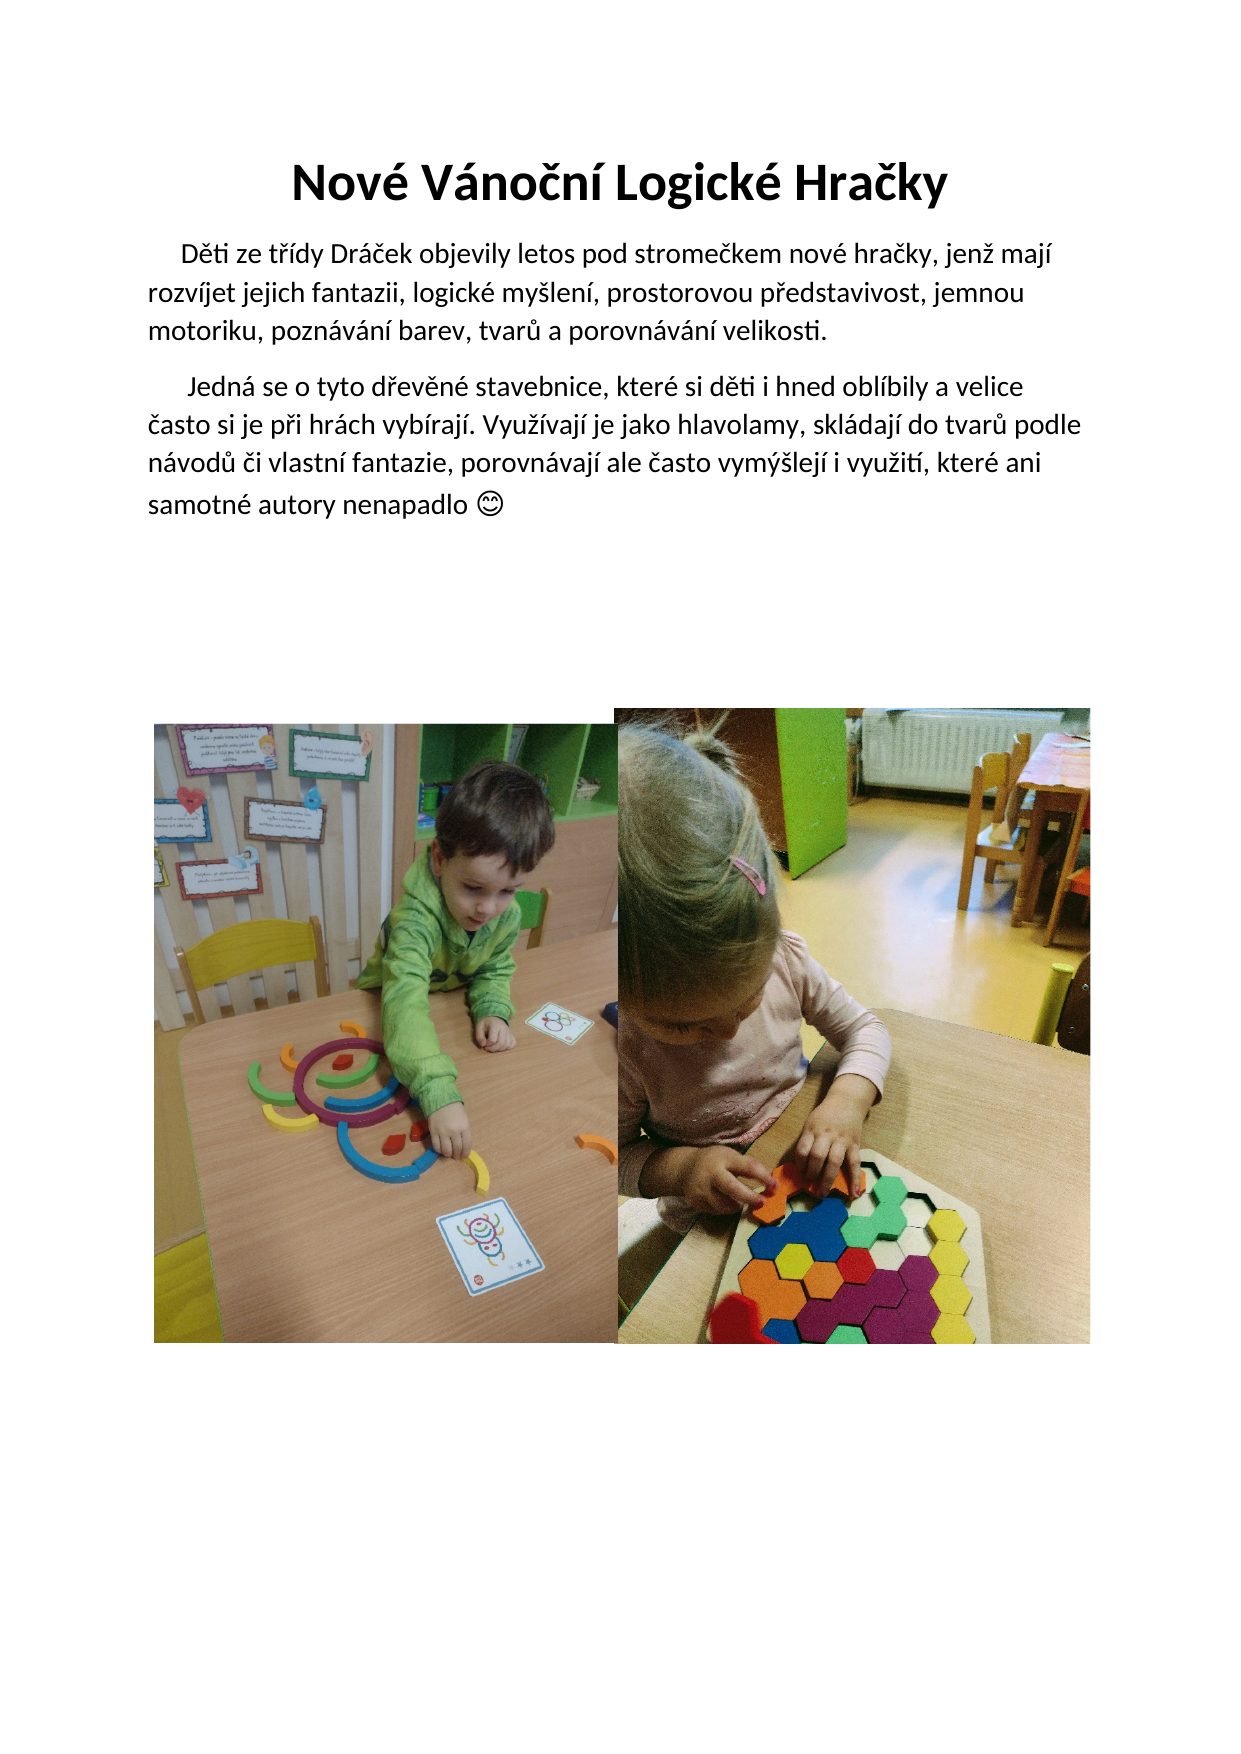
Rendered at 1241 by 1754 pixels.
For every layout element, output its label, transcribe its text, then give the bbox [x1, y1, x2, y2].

text Děti ze třídy Dráček objevily letos pod stromečkem nové hračky, jenž mají rozvíjet jejich fantazii, logické myšlení, prostorovou představivost, jemnou motoriku, poznávání barev, tvarů a porovnávání velikosti. [148, 236, 1093, 348]
text Nové Vánoční Logické Hračky [148, 148, 1093, 214]
picture [154, 708, 1091, 1344]
text Jedná se o tyto dřevěné stavebnice, které si děti i hned oblíbily a velice často si je při hrách vybírají. Využívají je jako hlavolamy, skládají do tvarů podle návodů či vlastní fantazie, porovnávají ale často vymýšlejí i využití, které ani samotné autory nenapadlo [148, 368, 1093, 523]
